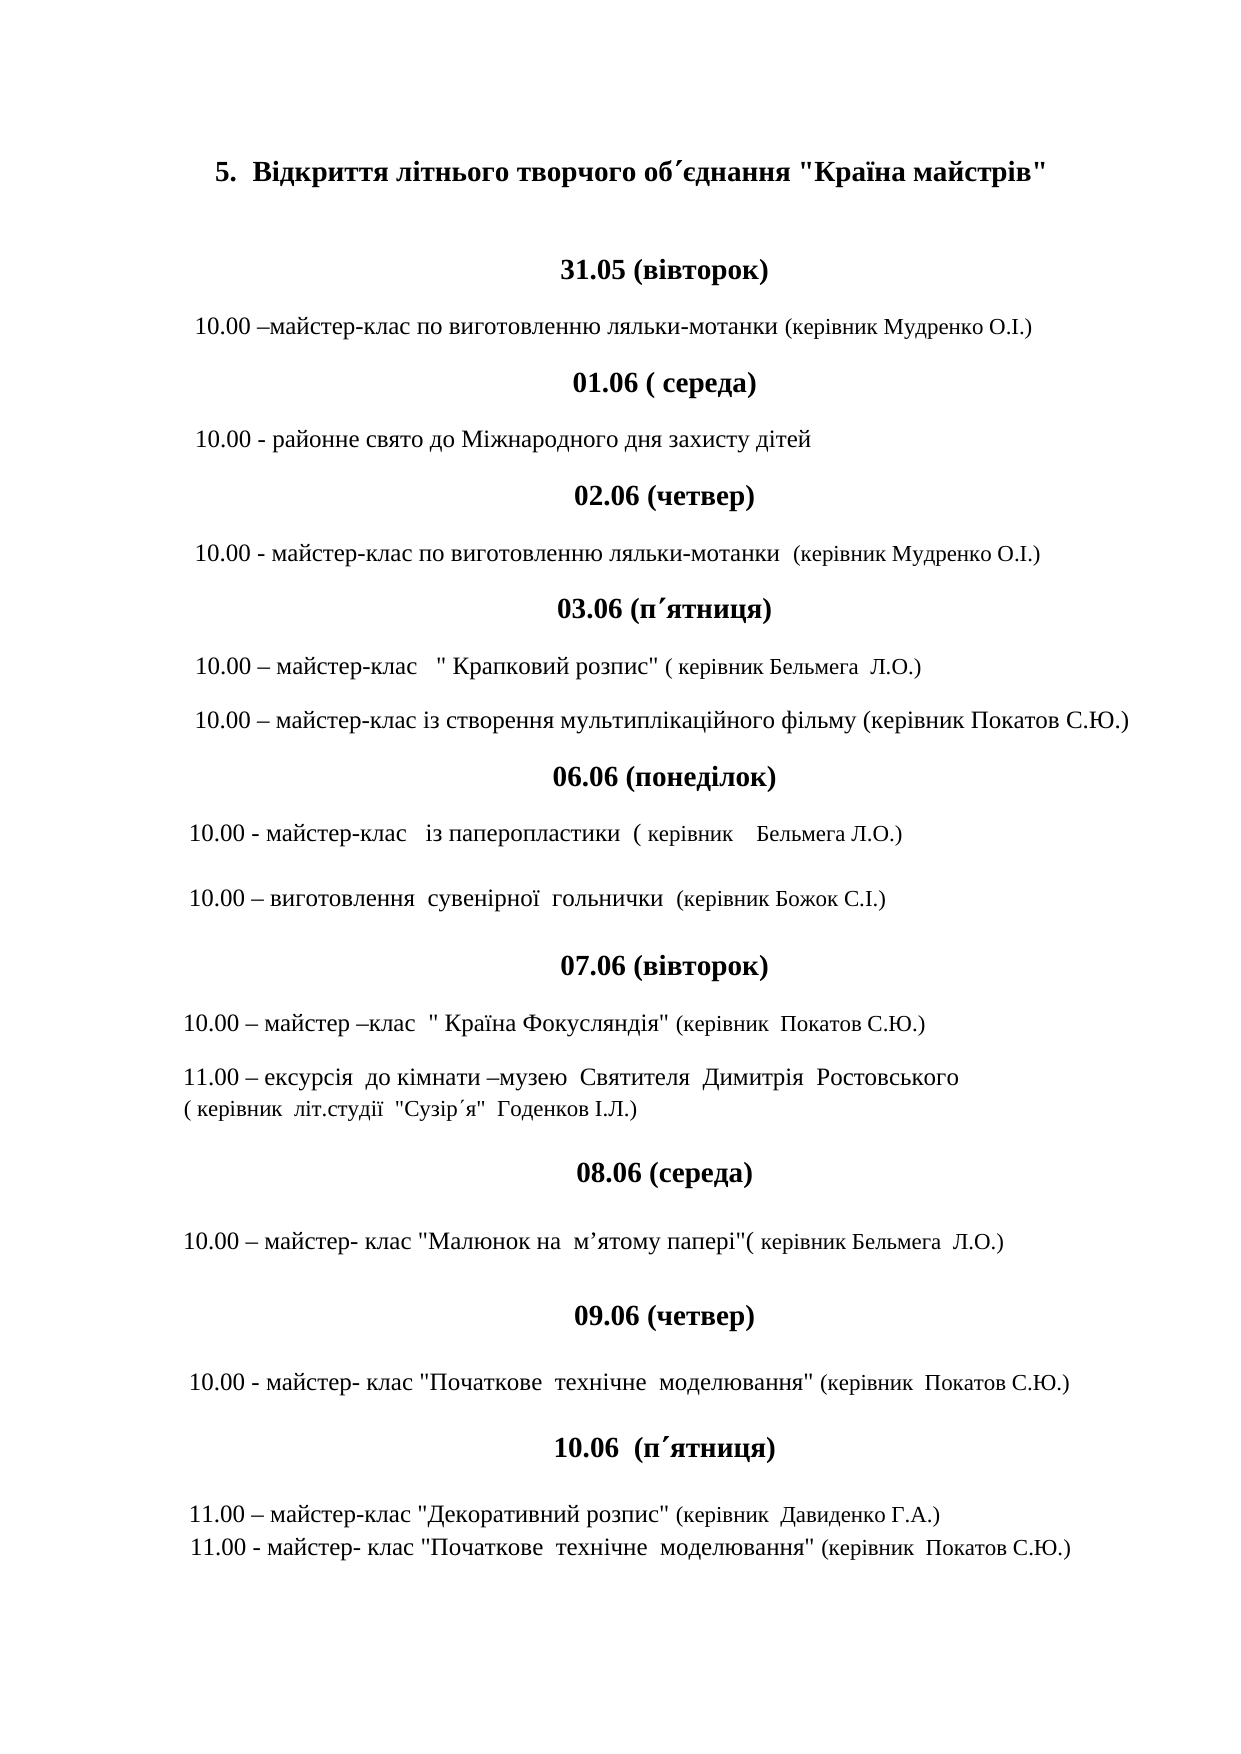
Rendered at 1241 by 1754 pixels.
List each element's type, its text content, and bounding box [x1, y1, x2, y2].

text 10.00 –майстер-клас по виготовленню ляльки-мотанки (керівник Мудренко О.І.) [177, 311, 1152, 340]
text 10.00 – майстер –клас " Країна Фокусляндія" (керівник Покатов С.Ю.) [177, 1008, 1152, 1037]
text 03.06 (пятниця) [177, 592, 1152, 625]
text 06.06 (понеділок) [177, 759, 1152, 792]
list Відкриття літнього творчого обєднання "Країна майстрів" [215, 154, 1152, 187]
text 10.00 - майстер-клас по виготовленню ляльки-мотанки (керівник Мудренко О.І.) [177, 538, 1152, 566]
text 10.00 - майстер- клас "Початкове технічне моделювання" (керівник Покатов С.Ю.) [177, 1367, 1152, 1395]
text 10.00 – майстер-клас " Крапковий розпис" ( керівник Бельмега Л.О.) [177, 651, 1152, 680]
text 11.00 – майстер-клас "Декоративний розпис" (керівник Давиденко Г.А.) [177, 1499, 1152, 1527]
text 31.05 (вівторок) [177, 252, 1152, 285]
text 09.06 (четвер) [177, 1298, 1152, 1331]
text 11.00 – ексурсія до кімнати –музею Святителя Димитрія Ростовського [177, 1062, 1152, 1091]
text 10.06 (пятниця) [177, 1430, 1152, 1463]
text 10.00 – майстер-клас із створення мультиплікаційного фільму (керівник Покатов С.Ю.) [177, 705, 1152, 734]
text 01.06 ( середа) [177, 365, 1152, 399]
text 10.00 – виготовлення сувенірної гольнички (керівник Божок С.І.) [177, 883, 1152, 912]
text 07.06 (вівторок) [177, 948, 1152, 982]
text 11.00 - майстер- клас "Початкове технічне моделювання" (керівник Покатов С.Ю.) [177, 1532, 1152, 1561]
text 10.00 - районне свято до Міжнародного дня захисту дітей [177, 424, 1152, 453]
text 10.00 - майстер-клас із паперопластики ( керівник Бельмега Л.О.) [177, 818, 1152, 847]
text 02.06 (четвер) [177, 478, 1152, 512]
text ( керівник літ.студії "Сузіря" Годенков І.Л.) [177, 1095, 1152, 1121]
text 08.06 (середа) [177, 1156, 1152, 1189]
text 10.00 – майстер- клас "Малюнок на м’ятому папері"( керівник Бельмега Л.О.) [177, 1226, 1152, 1255]
